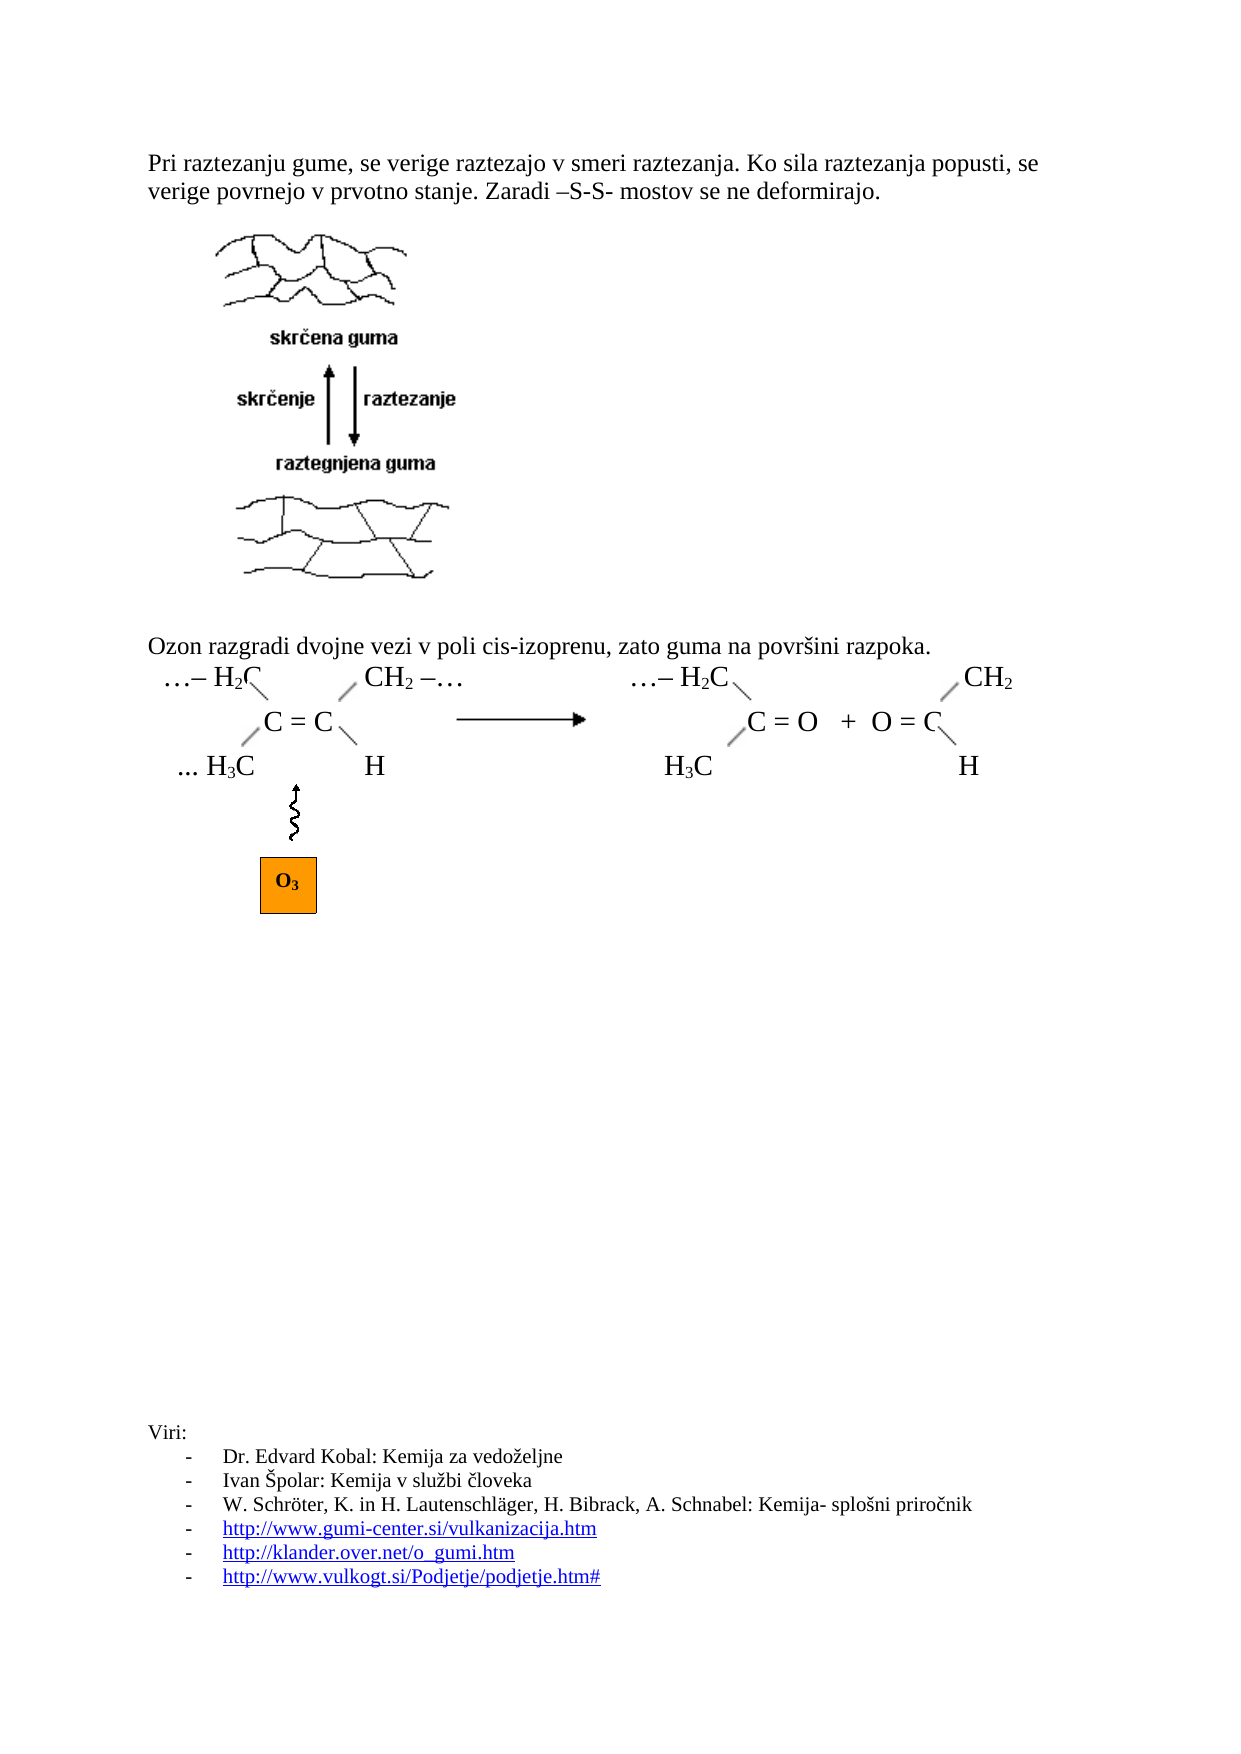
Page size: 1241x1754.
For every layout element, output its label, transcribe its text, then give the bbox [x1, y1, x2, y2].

list W. Schröter, K. in H. Lautenschläger, H. Bibrack, A. Schnabel: Kemija- splošni priročnik [185, 1492, 1093, 1516]
text Ozon razgradi dvojne vezi v poli cis-izoprenu, zato guma na površini razpoka. [148, 631, 1093, 659]
text …– H2C CH2 –… …– H2C CH2 [148, 659, 1093, 693]
picture [241, 724, 262, 747]
picture [935, 725, 958, 747]
picture [730, 681, 753, 702]
list http://www.gumi-center.si/vulkanizacija.htm [185, 1516, 1093, 1540]
text ... H3C H H3C H [148, 748, 1093, 782]
list Dr. Edvard Kobal: Kemija za vedoželjne [185, 1444, 1093, 1468]
picture [338, 679, 359, 702]
picture [336, 725, 359, 747]
picture [147, 205, 479, 602]
picture [449, 706, 594, 732]
list http://klander.over.net/o_gumi.htm [185, 1540, 1093, 1564]
text Viri: [148, 1420, 1093, 1444]
text Pri raztezanju gume, se verige raztezajo v smeri raztezanja. Ko sila raztezanja popusti, se verige povrnejo v prvotno stanje. Zaradi –S-S- mostov se ne deformirajo. [148, 148, 1093, 205]
picture [940, 679, 961, 702]
picture [727, 724, 748, 747]
picture [247, 681, 270, 702]
picture [285, 781, 307, 845]
text C = C C = O + O = C [148, 704, 1093, 738]
list Ivan Špolar: Kemija v službi človeka [185, 1468, 1093, 1492]
list http://www.vulkogt.si/Podjetje/podjetje.htm# [185, 1564, 1093, 1588]
